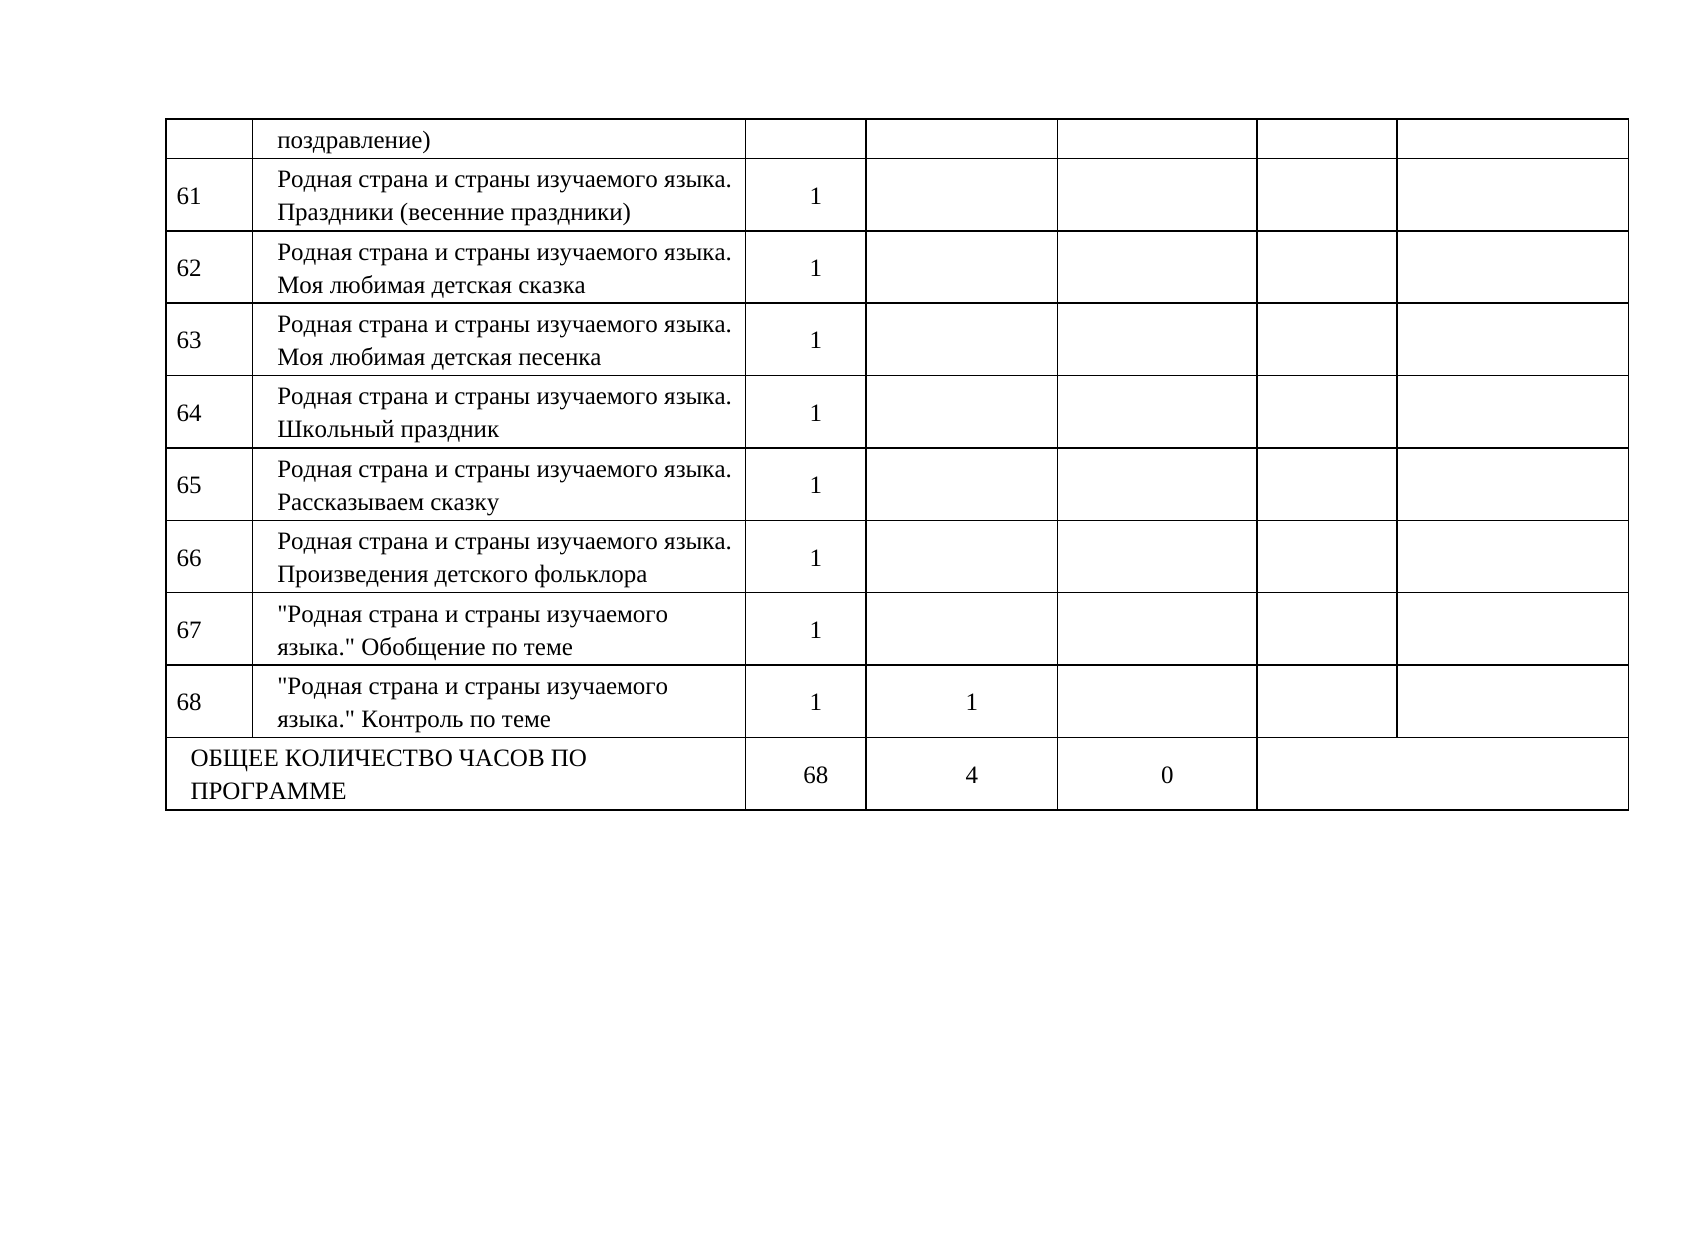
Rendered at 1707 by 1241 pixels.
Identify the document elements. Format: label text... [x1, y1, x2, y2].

table_cell [1258, 593, 1396, 664]
table_cell [1058, 159, 1256, 230]
table_cell 1 [746, 120, 865, 157]
table_cell [867, 376, 1057, 447]
table_cell [1058, 232, 1256, 302]
table_cell 60 [167, 120, 252, 157]
table_cell 63 [167, 304, 252, 375]
table_cell 0 [1058, 738, 1256, 809]
table_cell [1258, 159, 1396, 230]
table_cell 65 [167, 449, 252, 519]
table_cell [867, 120, 1057, 157]
table_cell [1258, 120, 1396, 157]
table_cell 4 [867, 738, 1057, 809]
table_cell 1 [746, 376, 865, 447]
table_cell [1398, 120, 1628, 157]
table_cell "Родная страна и страны изучаемого языка." Контроль по теме [253, 666, 745, 737]
table_cell 1 [746, 449, 865, 519]
table_cell [1258, 521, 1396, 592]
table_cell [1058, 666, 1256, 737]
table_cell [867, 159, 1057, 230]
table_cell 1 [867, 666, 1057, 737]
table_cell [1058, 449, 1256, 519]
table_cell [1398, 232, 1628, 302]
table_cell [1258, 666, 1396, 737]
table_cell [1258, 738, 1628, 809]
table_cell Родная страна и страны изучаемого языка. Произведения детского фольклора [253, 521, 745, 592]
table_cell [253, 120, 745, 157]
table_cell 62 [167, 232, 252, 302]
table_cell [1058, 304, 1256, 375]
table_cell [867, 521, 1057, 592]
table_cell [1058, 593, 1256, 664]
table_cell [1398, 666, 1628, 737]
table_cell 67 [167, 593, 252, 664]
table_cell [867, 304, 1057, 375]
table_cell [1058, 521, 1256, 592]
table_cell 68 [746, 738, 865, 809]
table_cell 66 [167, 521, 252, 592]
table_cell Родная страна и страны изучаемого языка. Моя любимая детская песенка [253, 304, 745, 375]
table_cell [1398, 304, 1628, 375]
table_cell [1258, 304, 1396, 375]
table_cell [1398, 159, 1628, 230]
table_cell [1398, 376, 1628, 447]
table_cell 1 [746, 521, 865, 592]
table_cell 1 [746, 304, 865, 375]
table_cell [1398, 593, 1628, 664]
table_cell 1 [746, 666, 865, 737]
table_cell 61 [167, 159, 252, 230]
table_cell ОБЩЕЕ КОЛИЧЕСТВО ЧАСОВ ПО ПРОГРАММЕ [167, 738, 745, 809]
table_cell [867, 232, 1057, 302]
table_cell [1258, 449, 1396, 519]
table_cell [1258, 232, 1396, 302]
table_cell Родная страна и страны изучаемого языка. Рассказываем сказку [253, 449, 745, 519]
table_cell 1 [746, 232, 865, 302]
table_cell 68 [167, 666, 252, 737]
table_cell [1258, 376, 1396, 447]
table_cell 1 [746, 159, 865, 230]
table_cell Родная страна и страны изучаемого языка. Школьный праздник [253, 376, 745, 447]
table_cell [867, 449, 1057, 519]
table_cell "Родная страна и страны изучаемого языка." Обобщение по теме [253, 593, 745, 664]
table_cell Родная страна и страны изучаемого языка. Праздники (весенние праздники) [253, 159, 745, 230]
table_cell 1 [746, 593, 865, 664]
table_cell [1398, 449, 1628, 519]
table_cell [867, 593, 1057, 664]
table_cell Родная страна и страны изучаемого языка. Моя любимая детская сказка [253, 232, 745, 302]
table_cell 64 [167, 376, 252, 447]
table_cell [1058, 120, 1256, 157]
table_cell [1058, 376, 1256, 447]
table_cell [1398, 521, 1628, 592]
